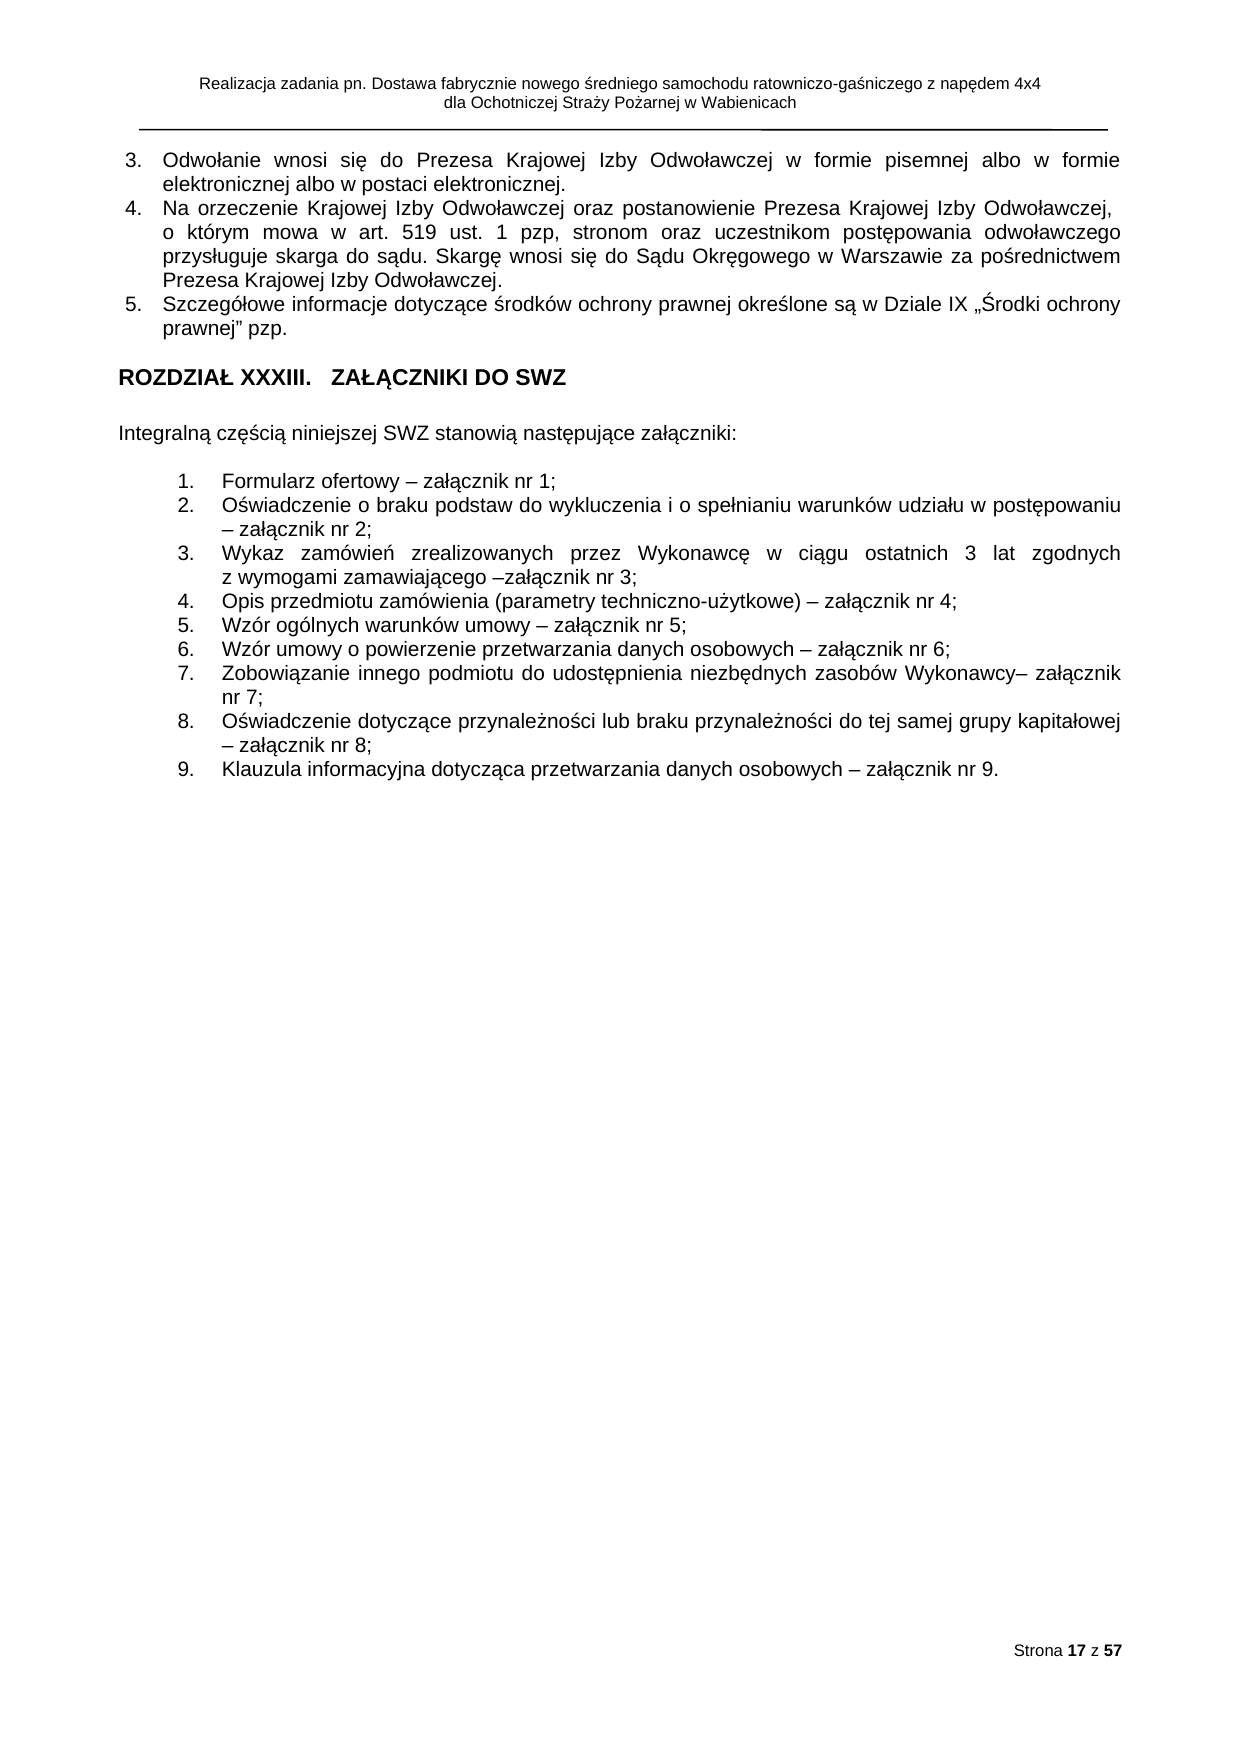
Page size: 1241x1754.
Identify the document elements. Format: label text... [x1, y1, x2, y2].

list Klauzula informacyjna dotycząca przetwarzania danych osobowych – załącznik nr 9. [177, 756, 1122, 780]
list Zobowiązanie innego podmiotu do udostępnienia niezbędnych zasobów Wykonawcy– załącznik nr 7; [177, 661, 1122, 708]
list Oświadczenie o braku podstaw do wykluczenia i o spełnianiu warunków udziału w postępowaniu – załącznik nr 2; [177, 493, 1122, 541]
subtitle ROZDZIAŁ XXXIII. ZAŁĄCZNIKI DO SWZ [118, 364, 1122, 391]
list Na orzeczenie Krajowej Izby Odwoławczej oraz postanowienie Prezesa Krajowej Izby Odwoławczej, o którym mowa w art. 519 ust. 1 pzp, stronom oraz uczestnikom postępowania odwoławczego przysługuje skarga do sądu. Skargę wnosi się do Sądu Okręgowego w Warszawie za pośrednictwem Prezesa Krajowej Izby Odwoławczej. [125, 196, 1122, 291]
text Integralną częścią niniejszej SWZ stanowią następujące załączniki: [118, 421, 1122, 445]
list Wykaz zamówień zrealizowanych przez Wykonawcę w ciągu ostatnich 3 lat zgodnych z wymogami zamawiającego –załącznik nr 3; [177, 541, 1122, 589]
list Wzór umowy o powierzenie przetwarzania danych osobowych – załącznik nr 6; [177, 637, 1122, 661]
list Szczegółowe informacje dotyczące środków ochrony prawnej określone są w Dziale IX „Środki ochrony prawnej” pzp. [125, 291, 1122, 339]
list Odwołanie wnosi się do Prezesa Krajowej Izby Odwoławczej w formie pisemnej albo w formie elektronicznej albo w postaci elektronicznej. [125, 148, 1122, 196]
list Formularz ofertowy – załącznik nr 1; [177, 469, 1122, 493]
list Oświadczenie dotyczące przynależności lub braku przynależności do tej samej grupy kapitałowej – załącznik nr 8; [177, 708, 1122, 756]
list Opis przedmiotu zamówienia (parametry techniczno-użytkowe) – załącznik nr 4; [177, 589, 1122, 613]
list Wzór ogólnych warunków umowy – załącznik nr 5; [177, 613, 1122, 637]
